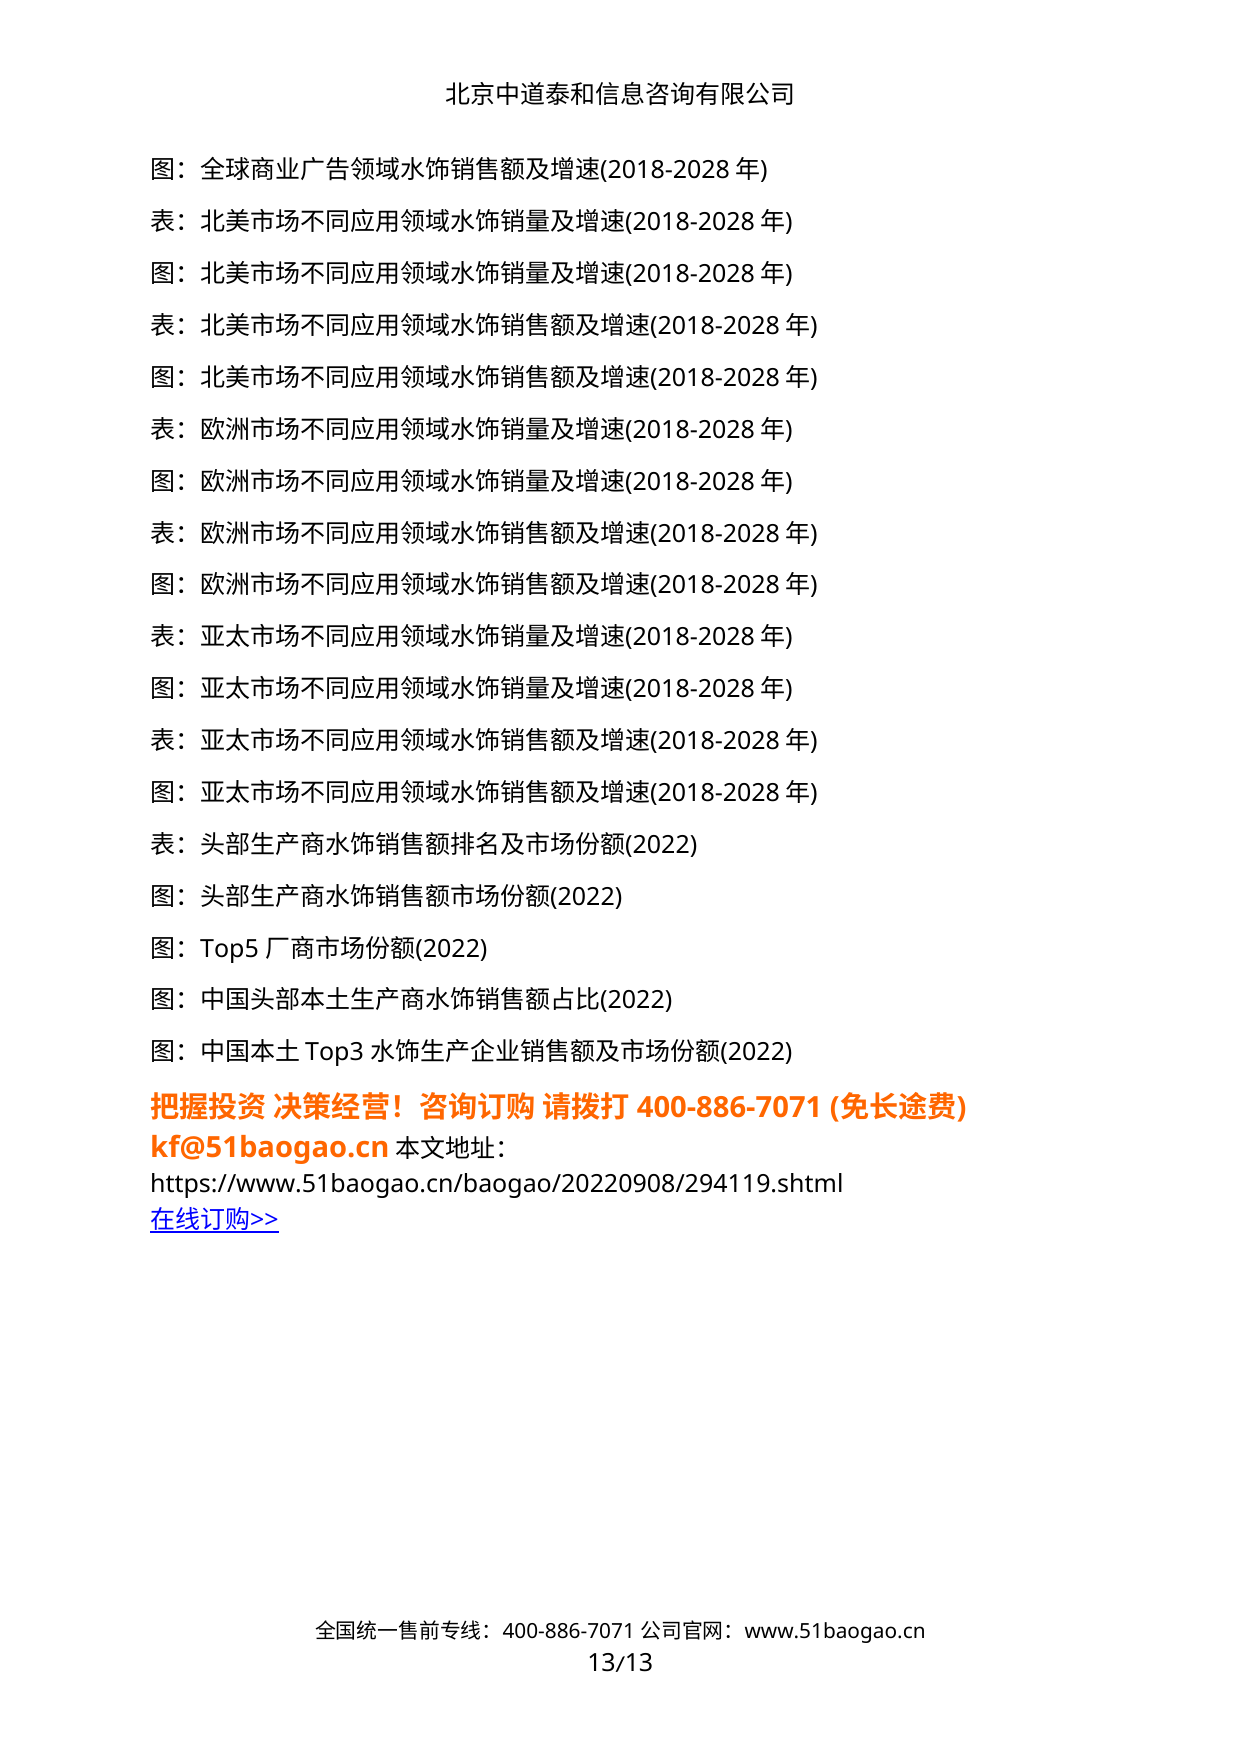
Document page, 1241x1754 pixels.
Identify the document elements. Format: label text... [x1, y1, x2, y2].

text 表：亚太市场不同应用领域水饰销售额及增速(2018-2028年) [150, 721, 1090, 757]
text 表：北美市场不同应用领域水饰销量及增速(2018-2028年) [150, 202, 1090, 238]
text 表：亚太市场不同应用领域水饰销量及增速(2018-2028年) [150, 617, 1090, 653]
text 表：欧洲市场不同应用领域水饰销量及增速(2018-2028年) [150, 409, 1090, 446]
text 图：头部生产商水饰销售额市场份额(2022) [150, 876, 1090, 912]
text 表：头部生产商水饰销售额排名及市场份额(2022) [150, 824, 1090, 861]
text 在线订购>> [150, 1200, 1090, 1236]
text 图：Top5 厂商市场份额(2022) [150, 928, 1090, 964]
text 图：亚太市场不同应用领域水饰销量及增速(2018-2028年) [150, 669, 1090, 705]
text 图：欧洲市场不同应用领域水饰销售额及增速(2018-2028年) [150, 565, 1090, 601]
text 图：欧洲市场不同应用领域水饰销量及增速(2018-2028年) [150, 461, 1090, 497]
text 图：全球商业广告领域水饰销售额及增速(2018-2028年) [150, 150, 1090, 186]
text 图：中国头部本土生产商水饰销售额占比(2022) [150, 980, 1090, 1016]
text 图：中国本土Top3 水饰生产企业销售额及市场份额(2022) [150, 1032, 1090, 1068]
text 图：亚太市场不同应用领域水饰销售额及增速(2018-2028年) [150, 772, 1090, 809]
text 表：北美市场不同应用领域水饰销售额及增速(2018-2028年) [150, 306, 1090, 342]
text 图：北美市场不同应用领域水饰销售额及增速(2018-2028年) [150, 357, 1090, 394]
text 表：欧洲市场不同应用领域水饰销售额及增速(2018-2028年) [150, 513, 1090, 549]
text 图：北美市场不同应用领域水饰销量及增速(2018-2028年) [150, 254, 1090, 290]
text 把握投资 决策经营！咨询订购 请拨打 400-886-7071 (免长途费) kf@51baogao.cn本文地址：https://www.51baogao.cn/baogao/20220908/294119.shtml [150, 1084, 1090, 1200]
